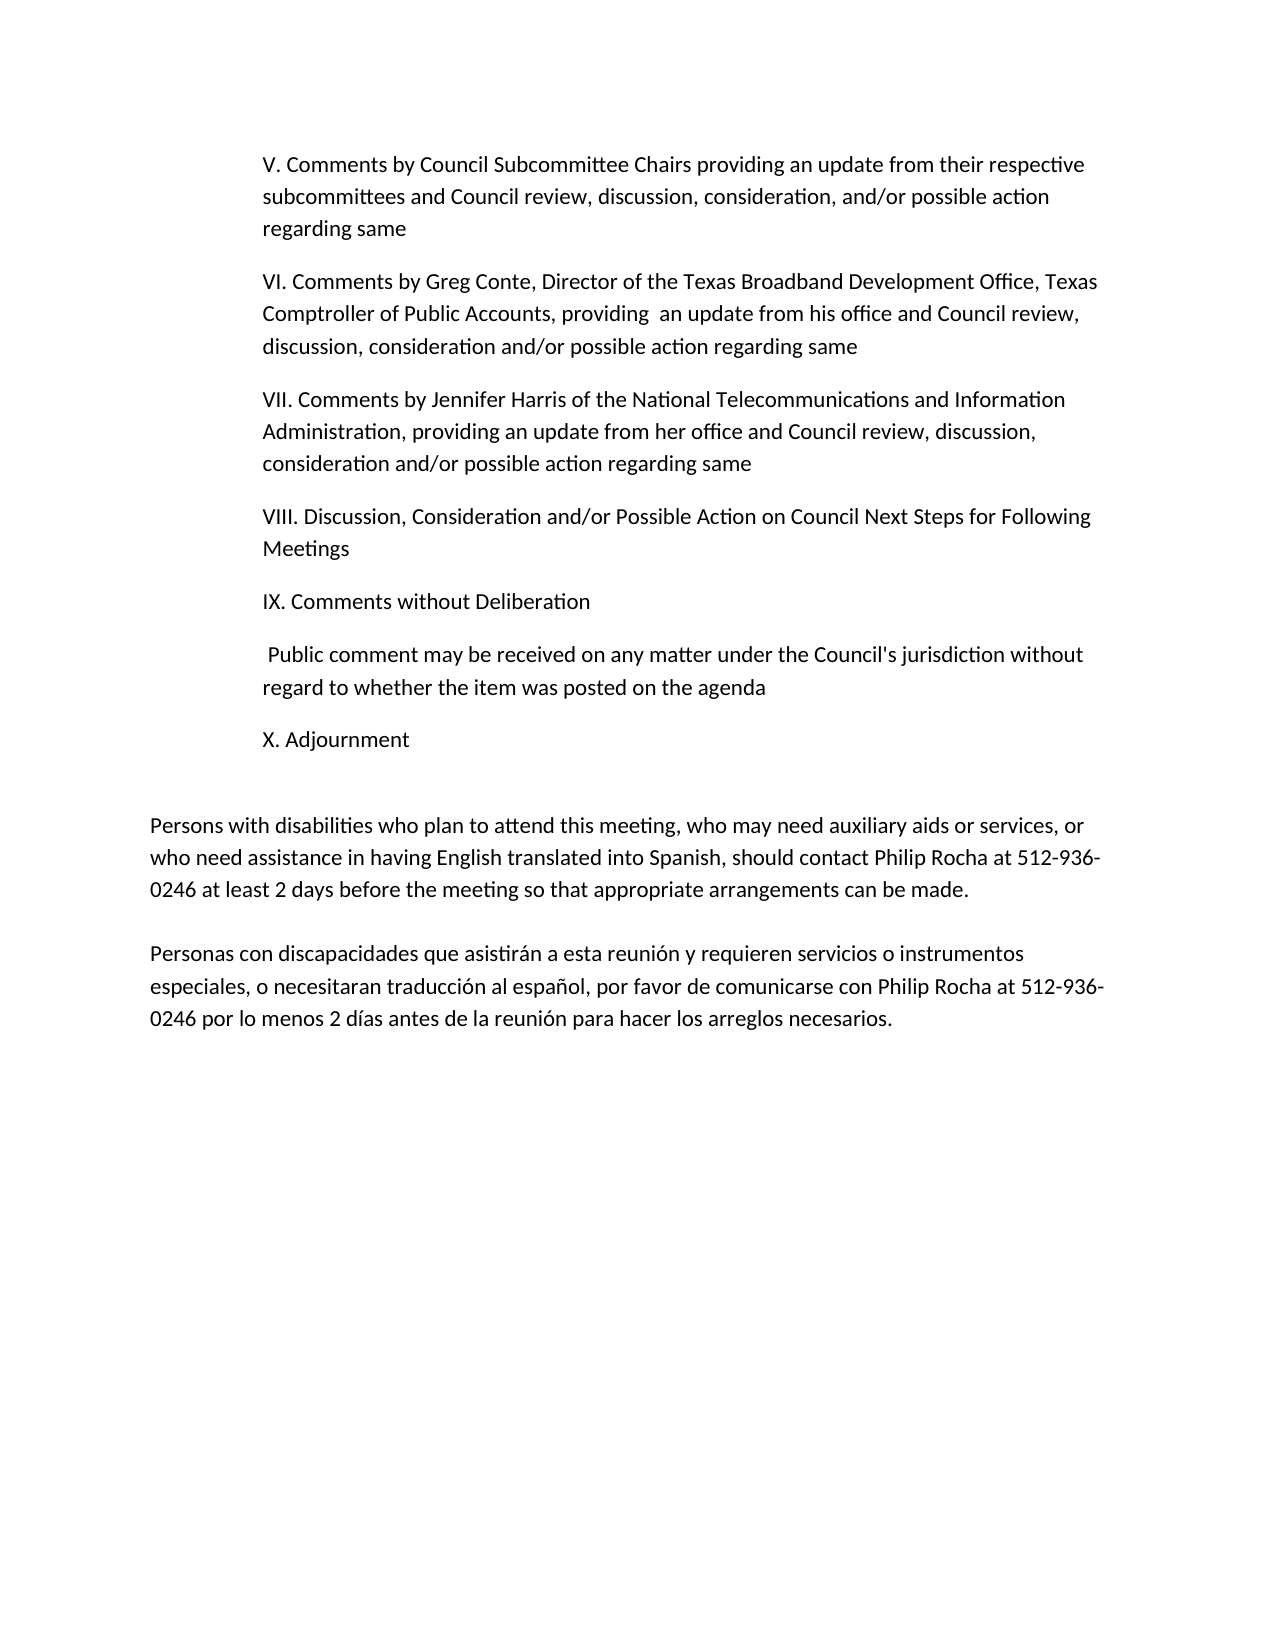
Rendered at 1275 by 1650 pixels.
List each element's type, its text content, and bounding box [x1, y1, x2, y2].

list IX. Comments without Deliberation [262, 587, 1125, 615]
list VI. Comments by Greg Conte, Director of the Texas Broadband Development Office, Texas Comptroller of Public Accounts, providing an update from his office and Council review, discussion, consideration and/or possible action regarding same [262, 267, 1125, 360]
list X. Adjournment [262, 726, 1125, 754]
text Persons with disabilities who plan to attend this meeting, who may need auxiliary aids or services, or who need assistance in having English translated into Spanish, should contact Philip Rocha at 512-936-0246 at least 2 days before the meeting so that appropriate arrangements can be made. Personas con discapacidades que asistirán a esta reunión y requieren servicios o instrumentos especiales, o necesitaran traducción al español, por favor de comunicarse con Philip Rocha at 512-936-0246 por lo menos 2 días antes de la reunión para hacer los arreglos necesarios. [150, 811, 1125, 1032]
list Public comment may be received on any matter under the Council's jurisdiction without regard to whether the item was posted on the agenda [262, 640, 1125, 701]
list VII. Comments by Jennifer Harris of the National Telecommunications and Information Administration, providing an update from her office and Council review, discussion, consideration and/or possible action regarding same [262, 385, 1125, 477]
list V. Comments by Council Subcommittee Chairs providing an update from their respective subcommittees and Council review, discussion, consideration, and/or possible action regarding same [262, 150, 1125, 242]
list VIII. Discussion, Consideration and/or Possible Action on Council Next Steps for Following Meetings [262, 502, 1125, 562]
